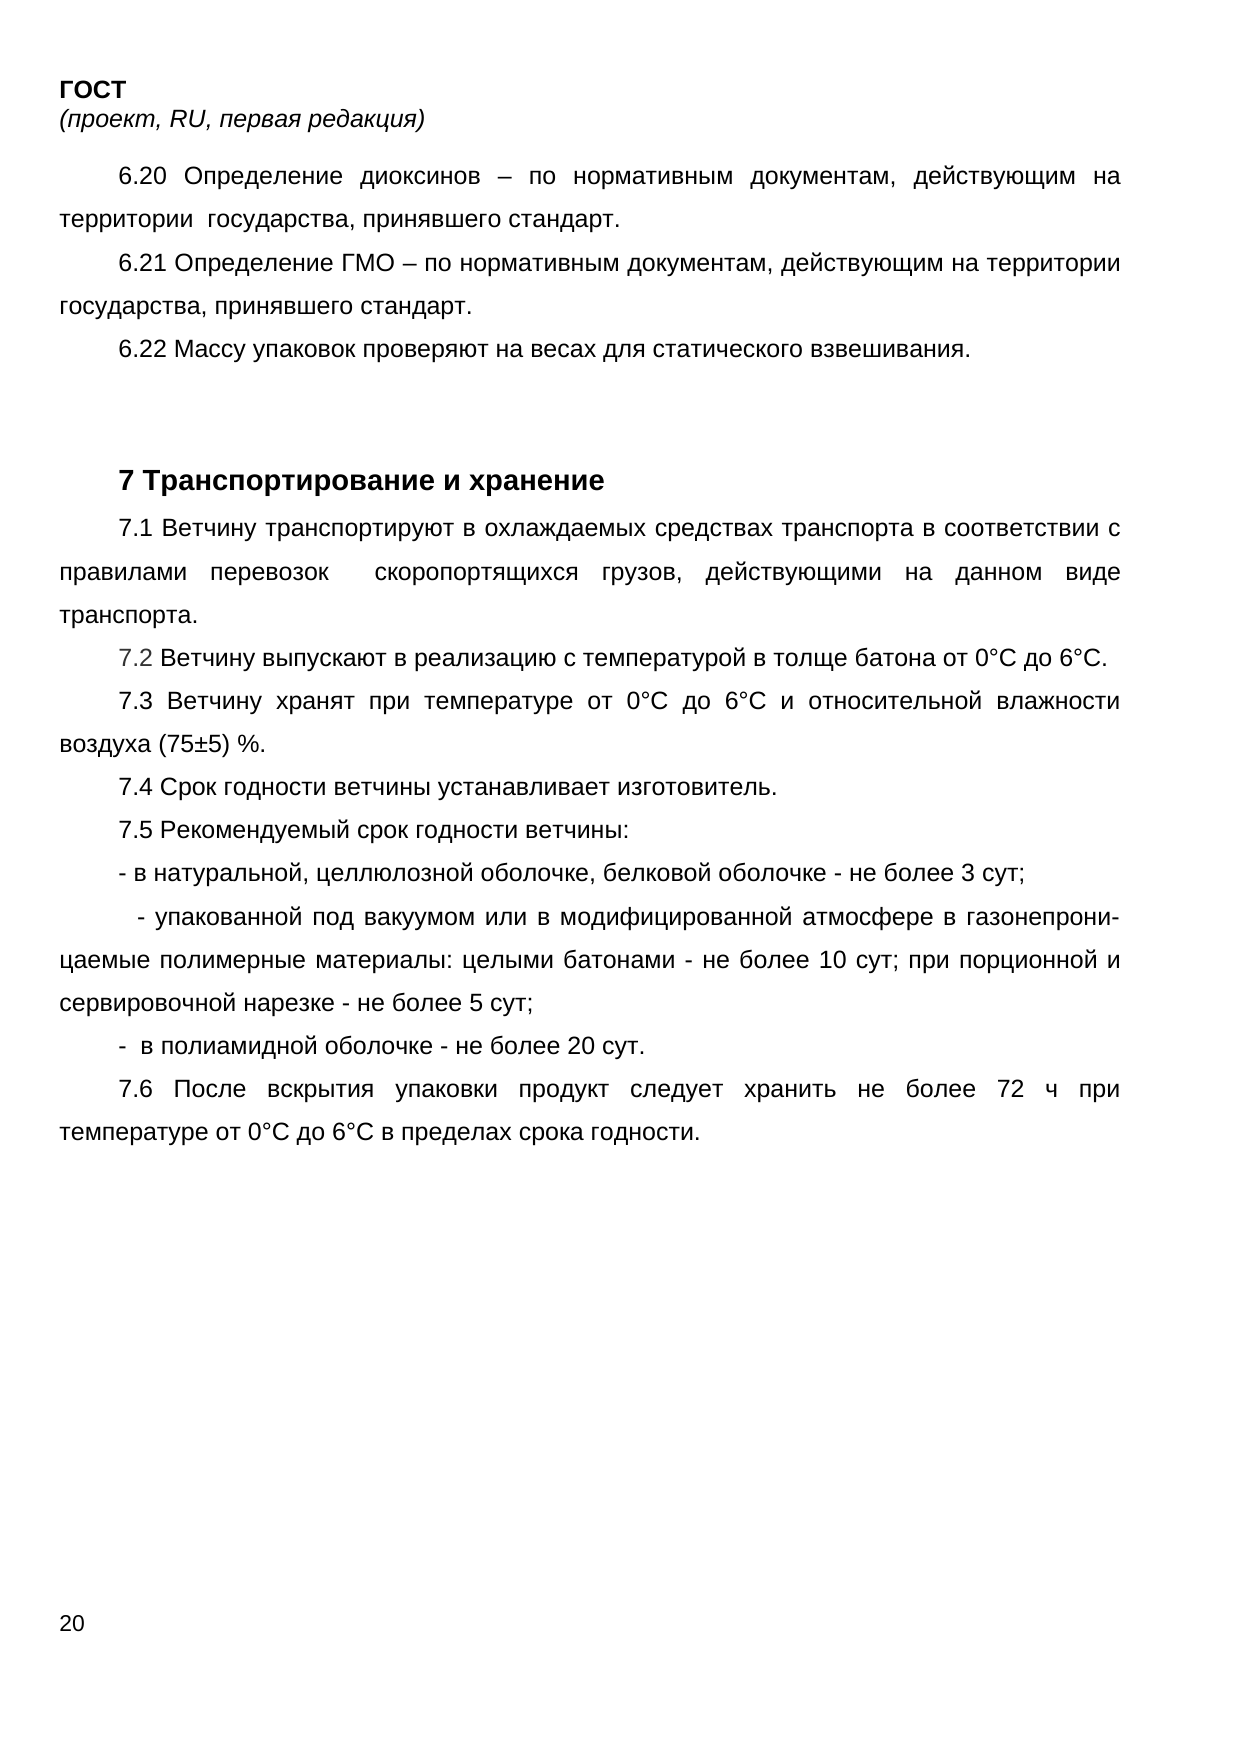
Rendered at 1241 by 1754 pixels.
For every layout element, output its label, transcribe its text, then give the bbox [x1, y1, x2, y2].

text 7 Транспортирование и хранение [59, 463, 1122, 497]
text - в полиамидной оболочке - не более 20 сут. [59, 1031, 1122, 1060]
text 7.1 Ветчину транспортируют в охлаждаемых средствах транспорта в соответствии с правилами перевозок скоропортящихся грузов, действующими на данном виде транспорта. [59, 513, 1122, 628]
text 7.2 Ветчину выпускают в реализацию с температурой в толще батона от 0°С до 6°С. [59, 643, 1122, 672]
text 7.6 После вскрытия упаковки продукт следует хранить не более 72 ч при температуре от 0°С до 6°С в пределах срока годности. [59, 1074, 1122, 1146]
text - упакованной под вакуумом или в модифицированной атмосфере в газонепрони-цаемые полимерные материалы: целыми батонами - не более 10 сут; при порционной и сервировочной нарезке - не более 5 сут; [59, 902, 1122, 1017]
text 7.3 Ветчину хранят при температуре от 0°С до 6°С и относительной влажности воздуха (75±5) %. [59, 686, 1122, 758]
text - в натуральной, целлюлозной оболочке, белковой оболочке - не более 3 сут; [59, 858, 1122, 887]
text 7.5 Рекомендуемый срок годности ветчины: [59, 815, 1122, 844]
text 7.4 Срок годности ветчины устанавливает изготовитель. [59, 772, 1122, 801]
text 6.21 Определение ГМО – по нормативным документам, действующим на территории государства, принявшего стандарт. [59, 247, 1122, 319]
text 6.22 Массу упаковок проверяют на весах для статического взвешивания. [59, 334, 1122, 362]
text 6.20 Определение диоксинов – по нормативным документам, действующим на территории государства, принявшего стандарт. [59, 161, 1122, 233]
